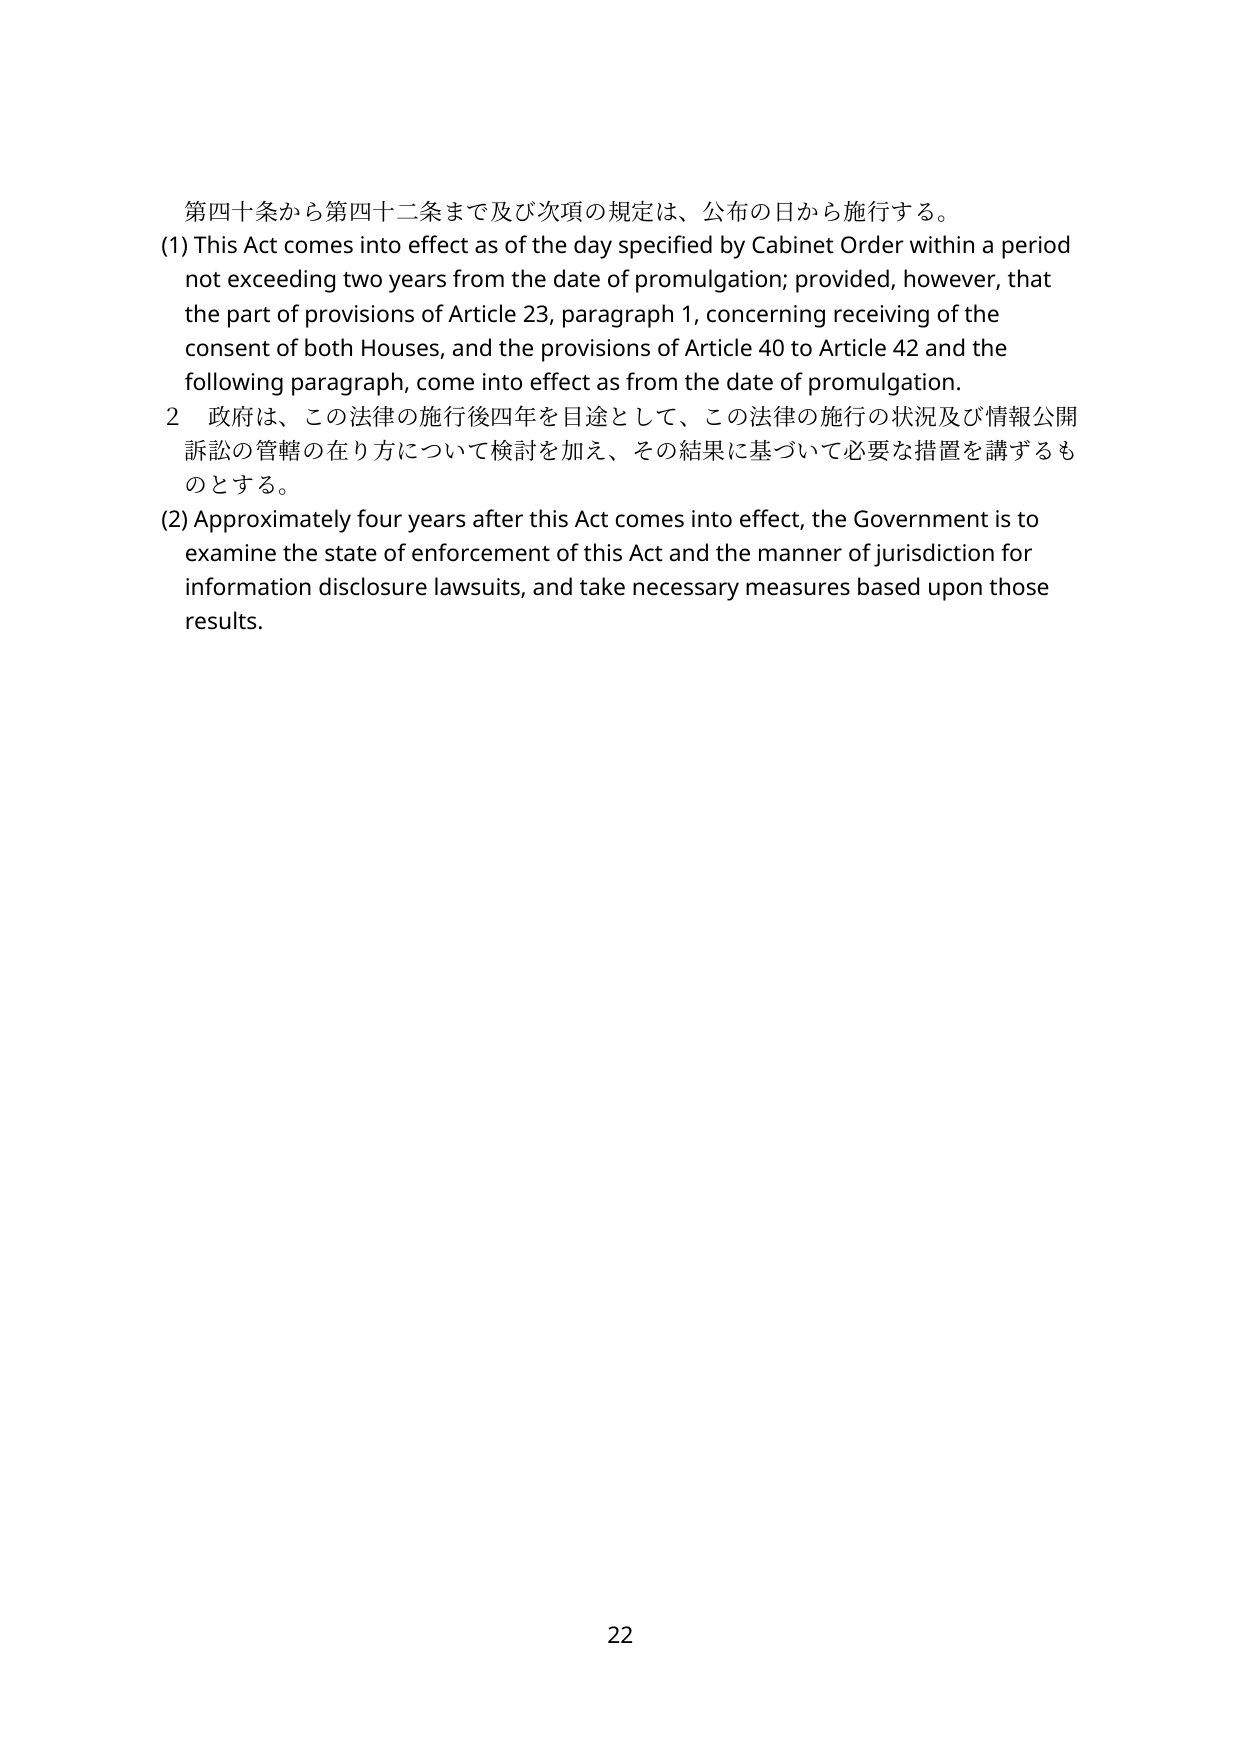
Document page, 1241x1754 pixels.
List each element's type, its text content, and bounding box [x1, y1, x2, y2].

text ２ 政府は、この法律の施行後四年を目途として、この法律の施行の状況及び情報公開訴訟の管轄の在り方について検討を加え、その結果に基づいて必要な措置を講ずるものとする。 [161, 399, 1079, 501]
text (2) Approximately four years after this Act comes into effect, the Government is to examine the state of enforcement of this Act and the manner of jurisdiction for information disclosure lawsuits, and take necessary measures based upon those results. [161, 501, 1079, 638]
text (1) This Act comes into effect as of the day specified by Cabinet Order within a period not exceeding two years from the date of promulgation; provided, however, that the part of provisions of Article 23, paragraph 1, concerning receiving of the consent of both Houses, and the provisions of Article 40 to Article 42 and the following paragraph, come into effect as from the date of promulgation. [161, 228, 1079, 399]
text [161, 194, 1079, 228]
